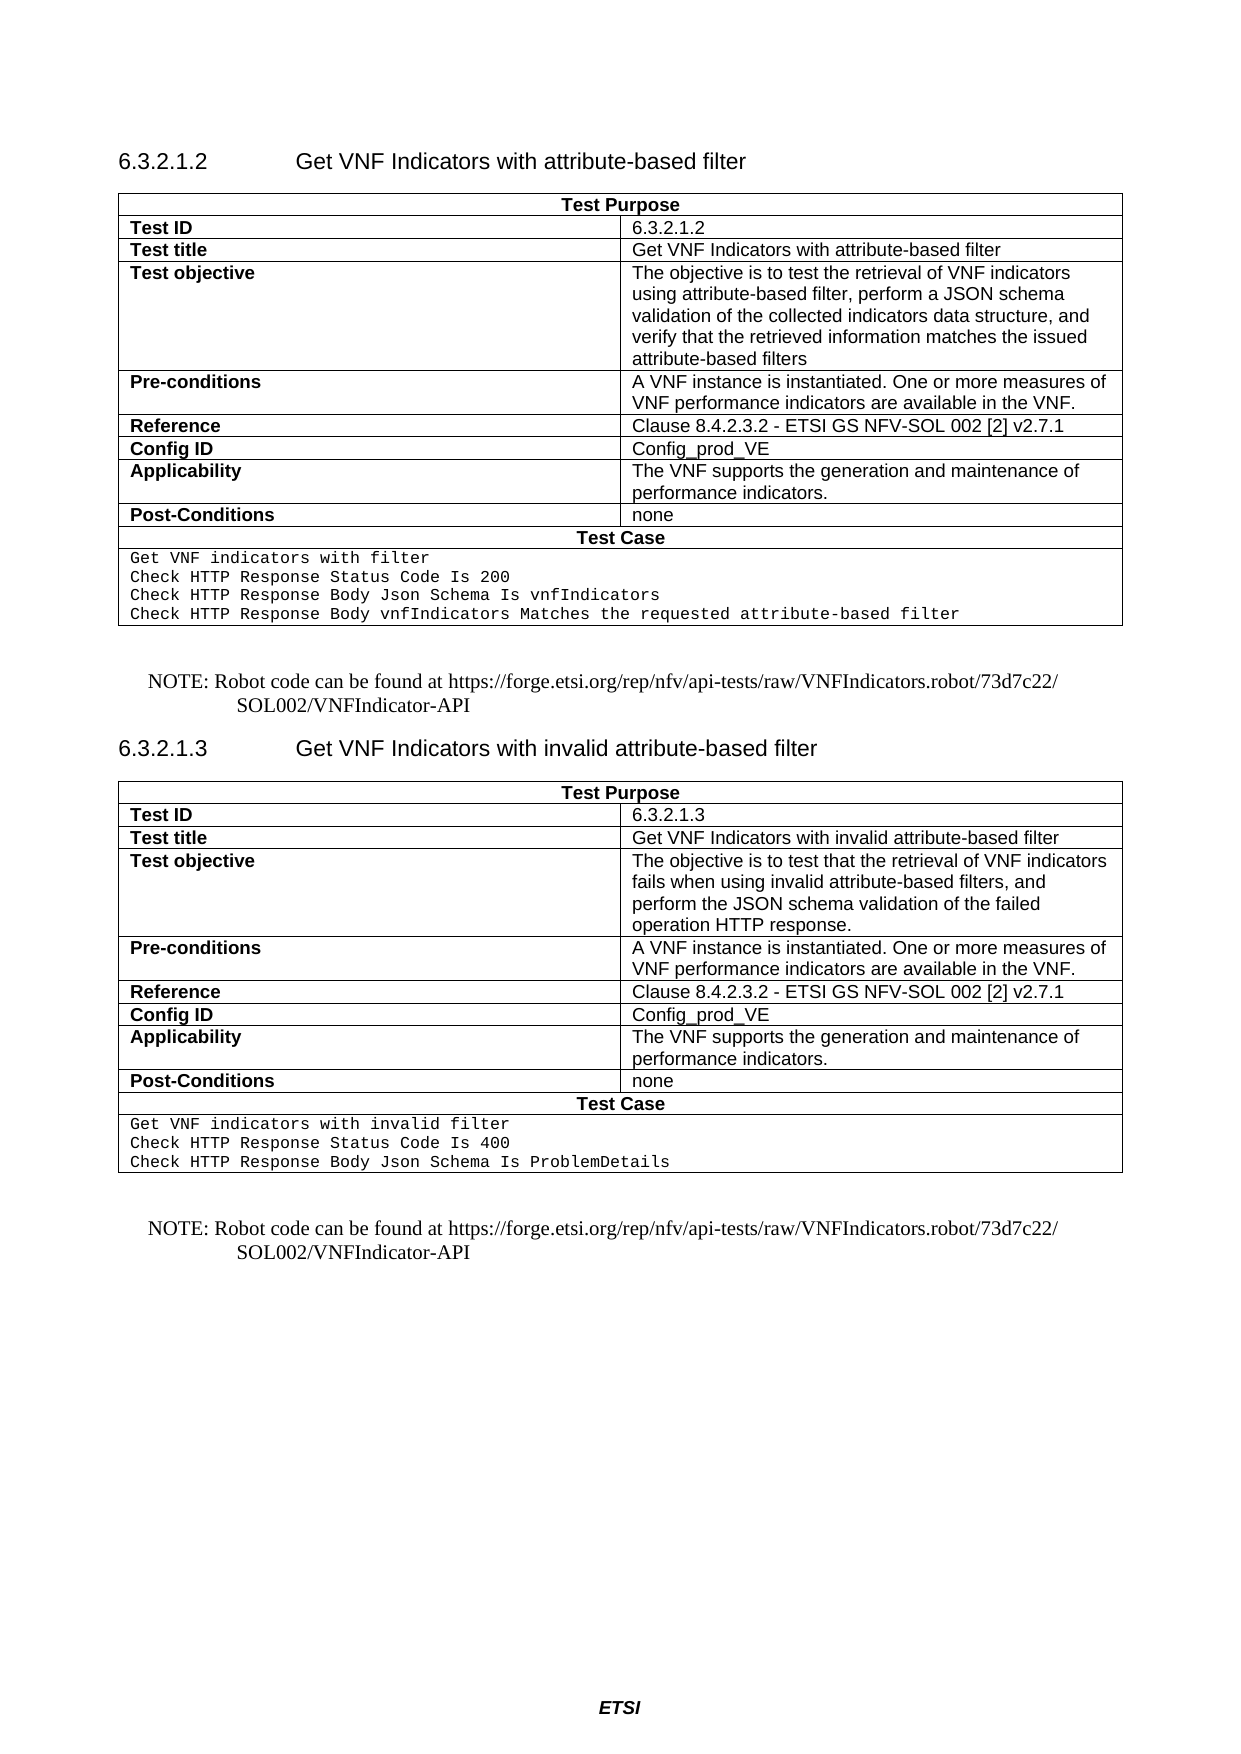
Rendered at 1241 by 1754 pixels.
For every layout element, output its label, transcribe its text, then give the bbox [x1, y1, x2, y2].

table_cell 6.3.2.1.2 [621, 216, 1122, 238]
table_cell Config ID [119, 437, 620, 459]
table_cell Get VNF Indicators with attribute-based filter [621, 239, 1122, 261]
table_cell none [621, 1070, 1122, 1092]
table_header Test Purpose [119, 782, 1122, 803]
table_cell Get VNF indicators with filter Check HTTP Response Status Code Is 200 Check HTTP Response Body Json Schema Is vnfIndicators Check HTTP Response Body vnfIndicators Matches the requested attribute-based filter [119, 549, 1122, 625]
table_cell Clause 8.4.2.3.2 - ETSI GS NFV-SOL 002 [2] v2.7.1 [621, 981, 1122, 1002]
table_cell Test objective [119, 262, 620, 369]
table_cell The VNF supports the generation and maintenance of performance indicators. [621, 460, 1122, 503]
table_cell A VNF instance is instantiated. One or more measures of VNF performance indicators are available in the VNF. [621, 371, 1122, 414]
table_cell Get VNF Indicators with invalid attribute-based filter [621, 827, 1122, 848]
table_cell Applicability [119, 460, 620, 503]
table_cell Config_prod_VE [621, 437, 1122, 459]
table_cell Clause 8.4.2.3.2 - ETSI GS NFV-SOL 002 [2] v2.7.1 [621, 415, 1122, 436]
table_cell Test title [119, 827, 620, 848]
table_cell Test ID [119, 216, 620, 238]
table_cell Applicability [119, 1026, 620, 1069]
table_cell Test objective [119, 849, 620, 936]
table_cell Test ID [119, 804, 620, 826]
table_cell Pre-conditions [119, 937, 620, 980]
table_cell Config ID [119, 1004, 620, 1025]
table_cell 6.3.2.1.3 [621, 804, 1122, 826]
table_cell Test Case [119, 1093, 1122, 1114]
table_cell none [621, 504, 1122, 526]
table_cell Get VNF indicators with invalid filter Check HTTP Response Status Code Is 400 Check HTTP Response Body Json Schema Is ProblemDetails [119, 1115, 1122, 1172]
table_cell The VNF supports the generation and maintenance of performance indicators. [621, 1026, 1122, 1069]
subtitle 6.3.2.1.2 Get VNF Indicators with attribute-based filter [118, 148, 1122, 174]
table_cell Test Case [119, 527, 1122, 548]
table_cell Post-Conditions [119, 504, 620, 526]
table_cell A VNF instance is instantiated. One or more measures of VNF performance indicators are available in the VNF. [621, 937, 1122, 980]
table_cell The objective is to test that the retrieval of VNF indicators fails when using invalid attribute-based filters, and perform the JSON schema validation of the failed operation HTTP response. [621, 849, 1122, 936]
subtitle 6.3.2.1.3 Get VNF Indicators with invalid attribute-based filter [118, 735, 1122, 762]
table_cell Pre-conditions [119, 371, 620, 414]
table_cell Reference [119, 981, 620, 1002]
table_header Test Purpose [119, 194, 1122, 215]
table_cell The objective is to test the retrieval of VNF indicators using attribute-based filter, perform a JSON schema validation of the collected indicators data structure, and verify that the retrieved information matches the issued attribute-based filters [621, 262, 1122, 369]
table_cell Reference [119, 415, 620, 436]
text NOTE: Robot code can be found at https://forge.etsi.org/rep/nfv/api-tests/raw/VNFIndicators.robot/73d7c22/SOL002/VNFIndicator-API [148, 1216, 1122, 1264]
table_cell Config_prod_VE [621, 1004, 1122, 1025]
table_cell Post-Conditions [119, 1070, 620, 1092]
text NOTE: Robot code can be found at https://forge.etsi.org/rep/nfv/api-tests/raw/VNFIndicators.robot/73d7c22/SOL002/VNFIndicator-API [148, 668, 1122, 717]
table_cell Test title [119, 239, 620, 261]
